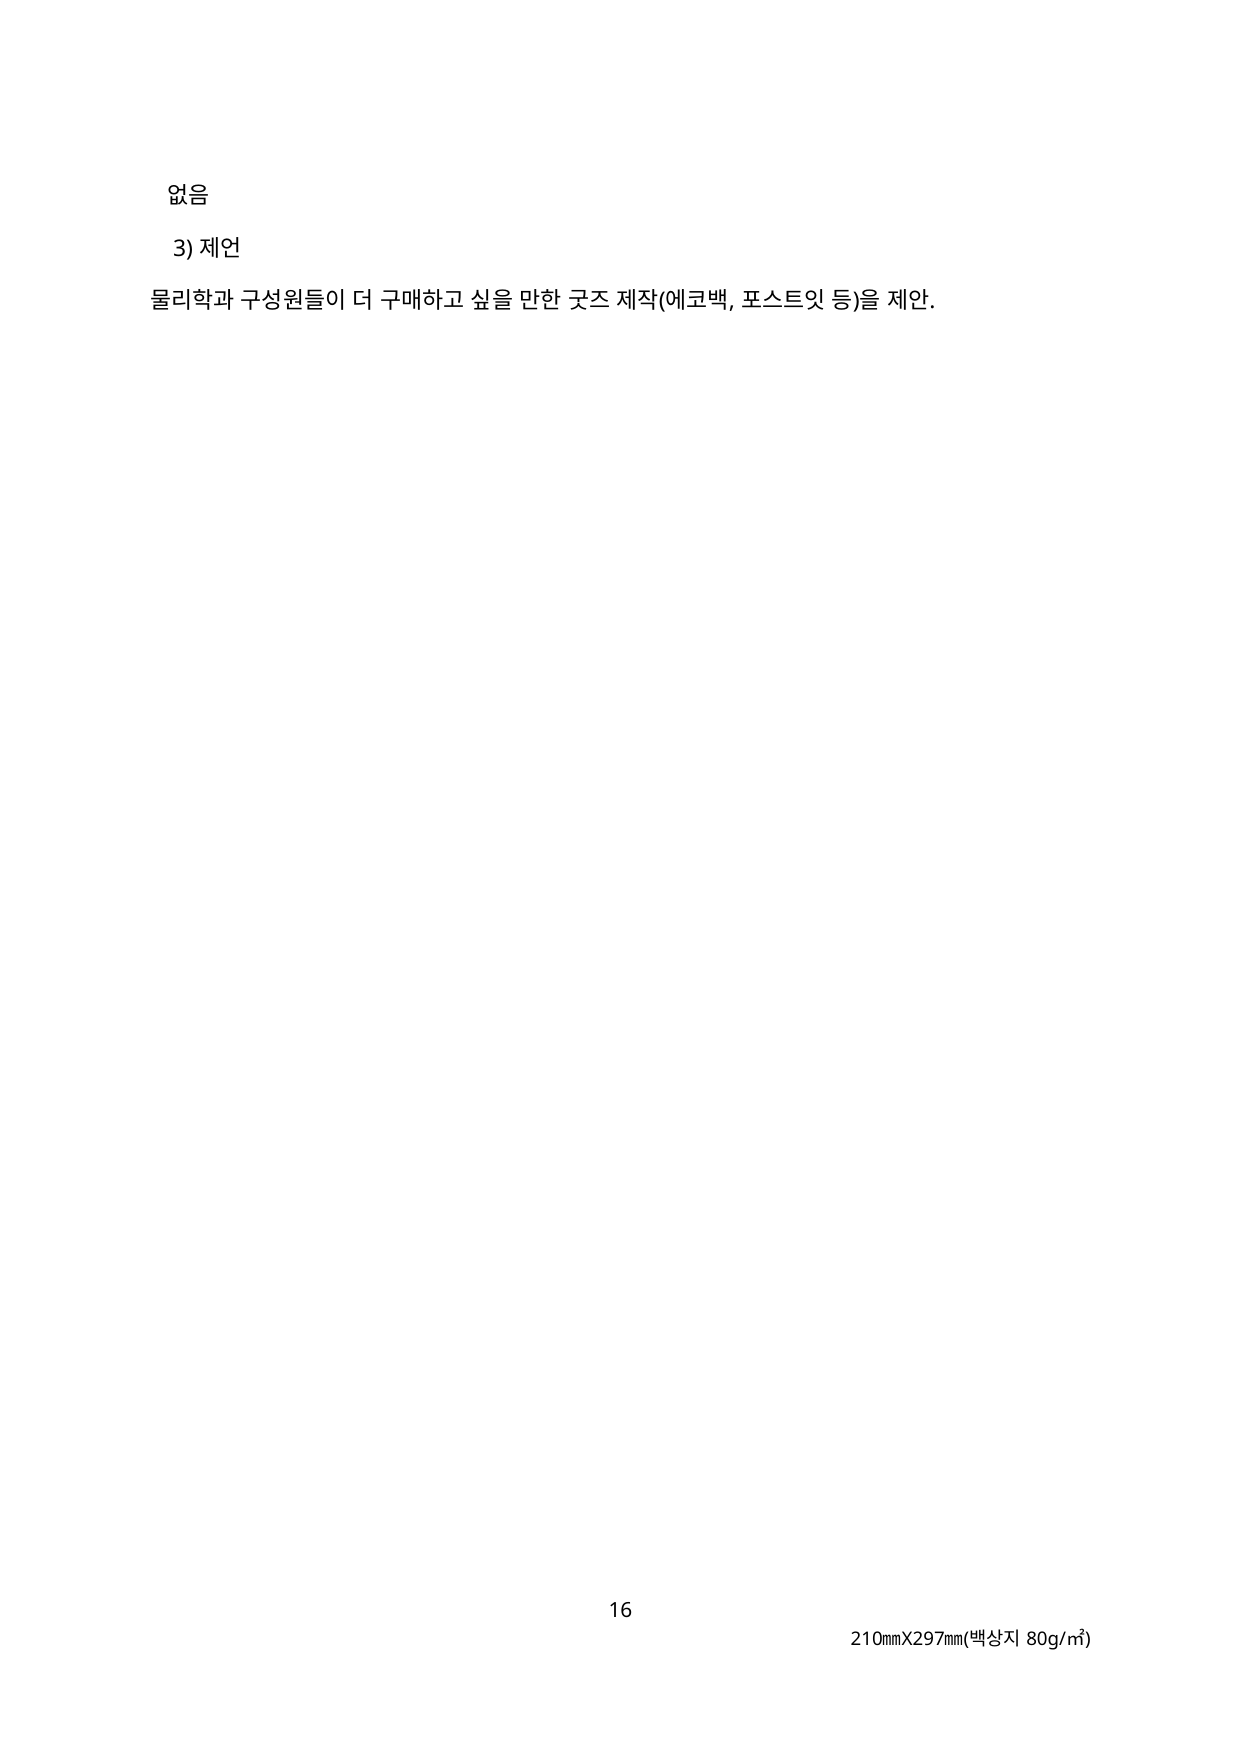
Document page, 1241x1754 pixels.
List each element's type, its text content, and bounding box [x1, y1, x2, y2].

text 물리학과 구성원들이 더 구매하고 싶을 만한 굿즈 제작(에코백, 포스트잇 등)을 제안. [150, 282, 1090, 316]
text 3) 제언 [150, 230, 1090, 263]
text 없음 [150, 177, 1090, 210]
